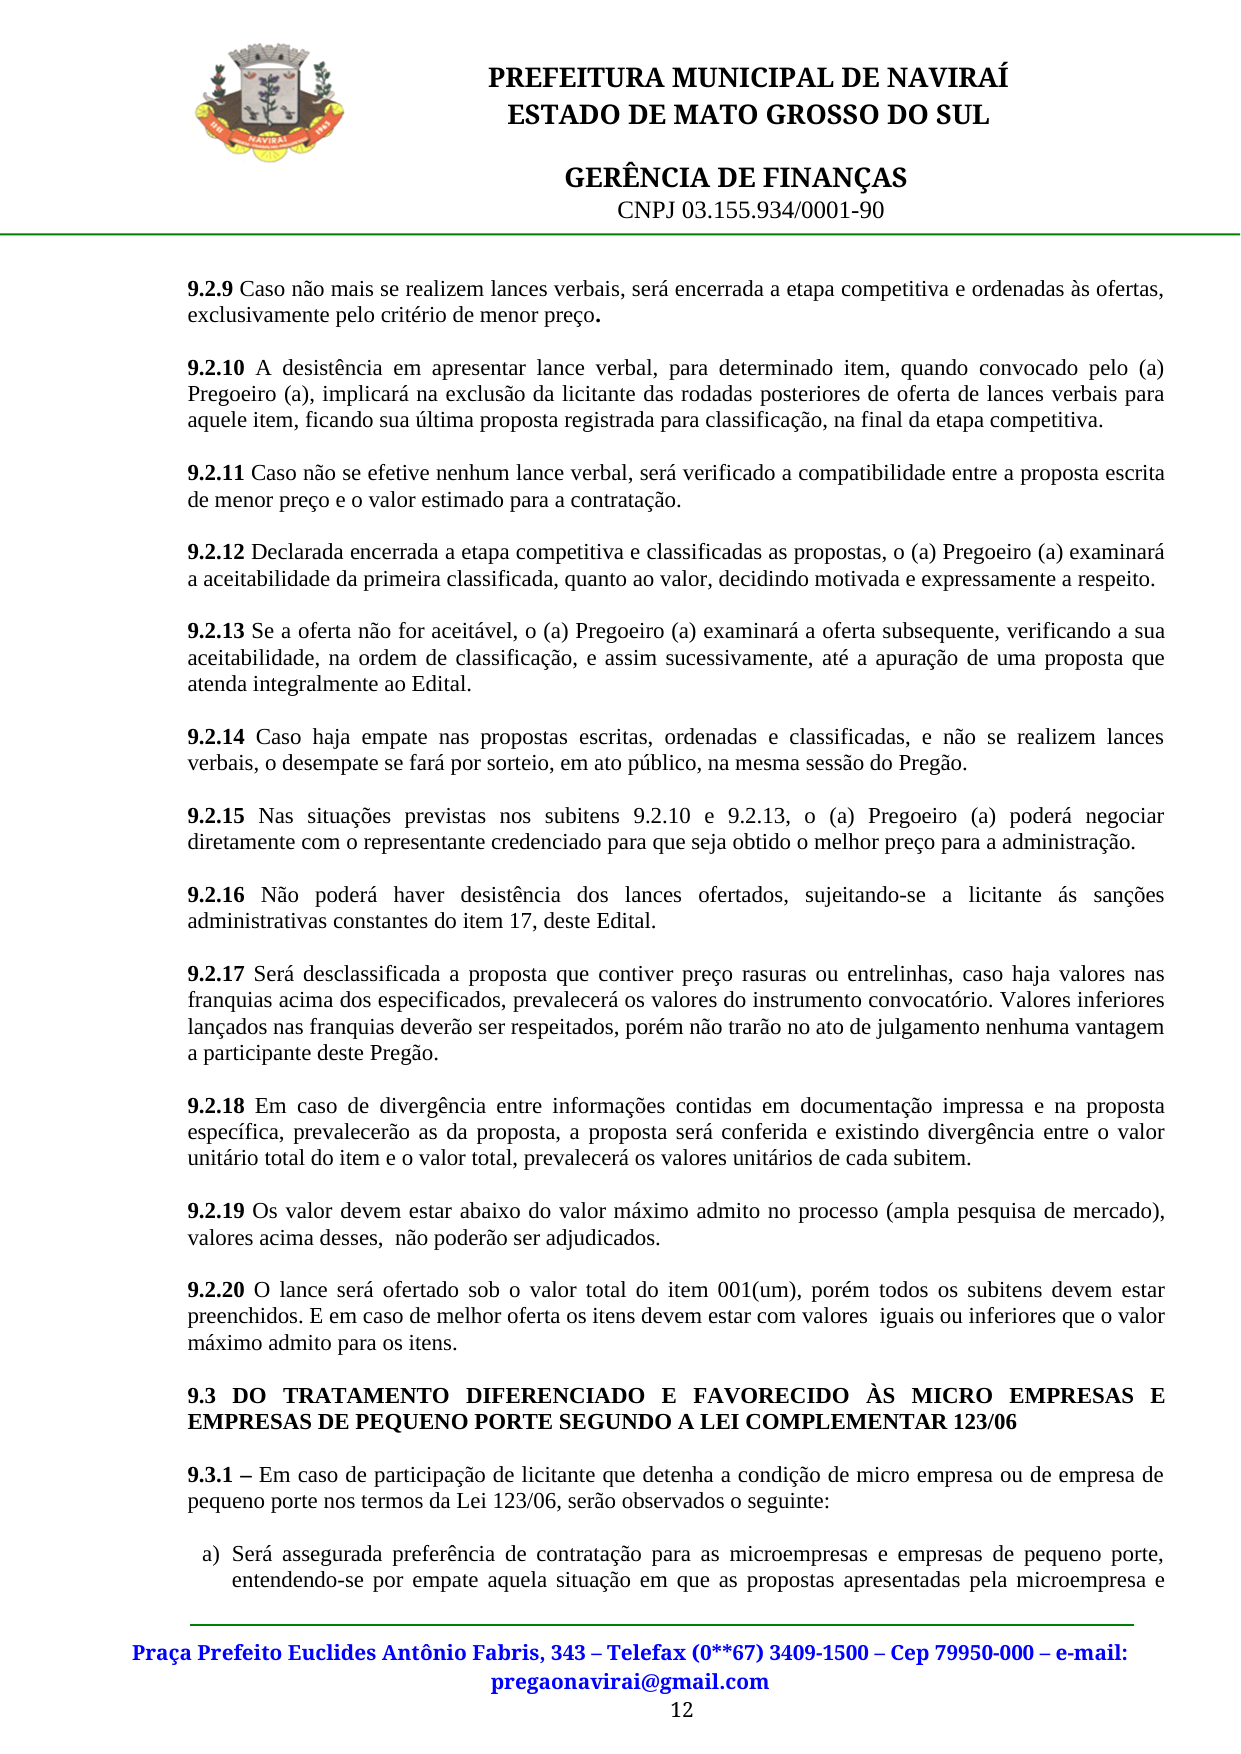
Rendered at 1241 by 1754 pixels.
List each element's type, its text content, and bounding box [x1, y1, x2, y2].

text 9.2.10 A desistência em apresentar lance verbal, para determinado item, quando convocado pelo (a) Pregoeiro (a), implicará na exclusão da licitante das rodadas posteriores de oferta de lances verbais para aquele item, ficando sua última proposta registrada para classificação, na final da etapa competitiva. [187, 354, 1166, 433]
text 9.2.11 Caso não se efetive nenhum lance verbal, será verificado a compatibilidade entre a proposta escrita de menor preço e o valor estimado para a contratação. [187, 459, 1166, 512]
text 9.2.9 Caso não mais se realizem lances verbais, será encerrada a etapa competitiva e ordenadas às ofertas, exclusivamente pelo critério de menor preço. [187, 275, 1166, 327]
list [202, 1540, 1166, 1592]
text 9.2.18 Em caso de divergência entre informações contidas em documentação impressa e na proposta específica, prevalecerão as da proposta, a proposta será conferida e existindo divergência entre o valor unitário total do item e o valor total, prevalecerá os valores unitários de cada subitem. [187, 1092, 1166, 1171]
text 9.2.19 Os valor devem estar abaixo do valor máximo admito no processo (ampla pesquisa de mercado), valores acima desses, não poderão ser adjudicados. [187, 1197, 1166, 1250]
text 9.2.20 O lance será ofertado sob o valor total do item 001(um), porém todos os subitens devem estar preenchidos. E em caso de melhor oferta os itens devem estar com valores iguais ou inferiores que o valor máximo admito para os itens. [187, 1276, 1166, 1355]
text 9.2.16 Não poderá haver desistência dos lances ofertados, sujeitando-se a licitante ás sanções administrativas constantes do item 17, deste Edital. [187, 881, 1166, 934]
text 9.2.15 Nas situações previstas nos subitens 9.2.10 e 9.2.13, o (a) Pregoeiro (a) poderá negociar diretamente com o representante credenciado para que seja obtido o melhor preço para a administração. [187, 802, 1166, 854]
text 9.3 DO TRATAMENTO DIFERENCIADO E FAVORECIDO ÀS MICRO EMPRESAS E EMPRESAS DE PEQUENO PORTE SEGUNDO A LEI COMPLEMENTAR 123/06 [187, 1382, 1166, 1434]
text 9.2.17 Será desclassificada a proposta que contiver preço rasuras ou entrelinhas, caso haja valores nas franquias acima dos especificados, prevalecerá os valores do instrumento convocatório. Valores inferiores lançados nas franquias deverão ser respeitados, porém não trarão no ato de julgamento nenhuma vantagem a participante deste Pregão. [187, 960, 1166, 1065]
text 9.2.14 Caso haja empate nas propostas escritas, ordenadas e classificadas, e não se realizem lances verbais, o desempate se fará por sorteio, em ato público, na mesma sessão do Pregão. [187, 723, 1166, 776]
text 9.2.13 Se a oferta não for aceitável, o (a) Pregoeiro (a) examinará a oferta subsequente, verificando a sua aceitabilidade, na ordem de classificação, e assim sucessivamente, até a apuração de uma proposta que atenda integralmente ao Edital. [187, 617, 1166, 696]
text 9.2.12 Declarada encerrada a etapa competitiva e classificadas as propostas, o (a) Pregoeiro (a) examinará a aceitabilidade da primeira classificada, quanto ao valor, decidindo motivada e expressamente a respeito. [187, 538, 1166, 591]
text 9.3.1 – Em caso de participação de licitante que detenha a condição de micro empresa ou de empresa de pequeno porte nos termos da Lei 123/06, serão observados o seguinte: [187, 1461, 1166, 1513]
